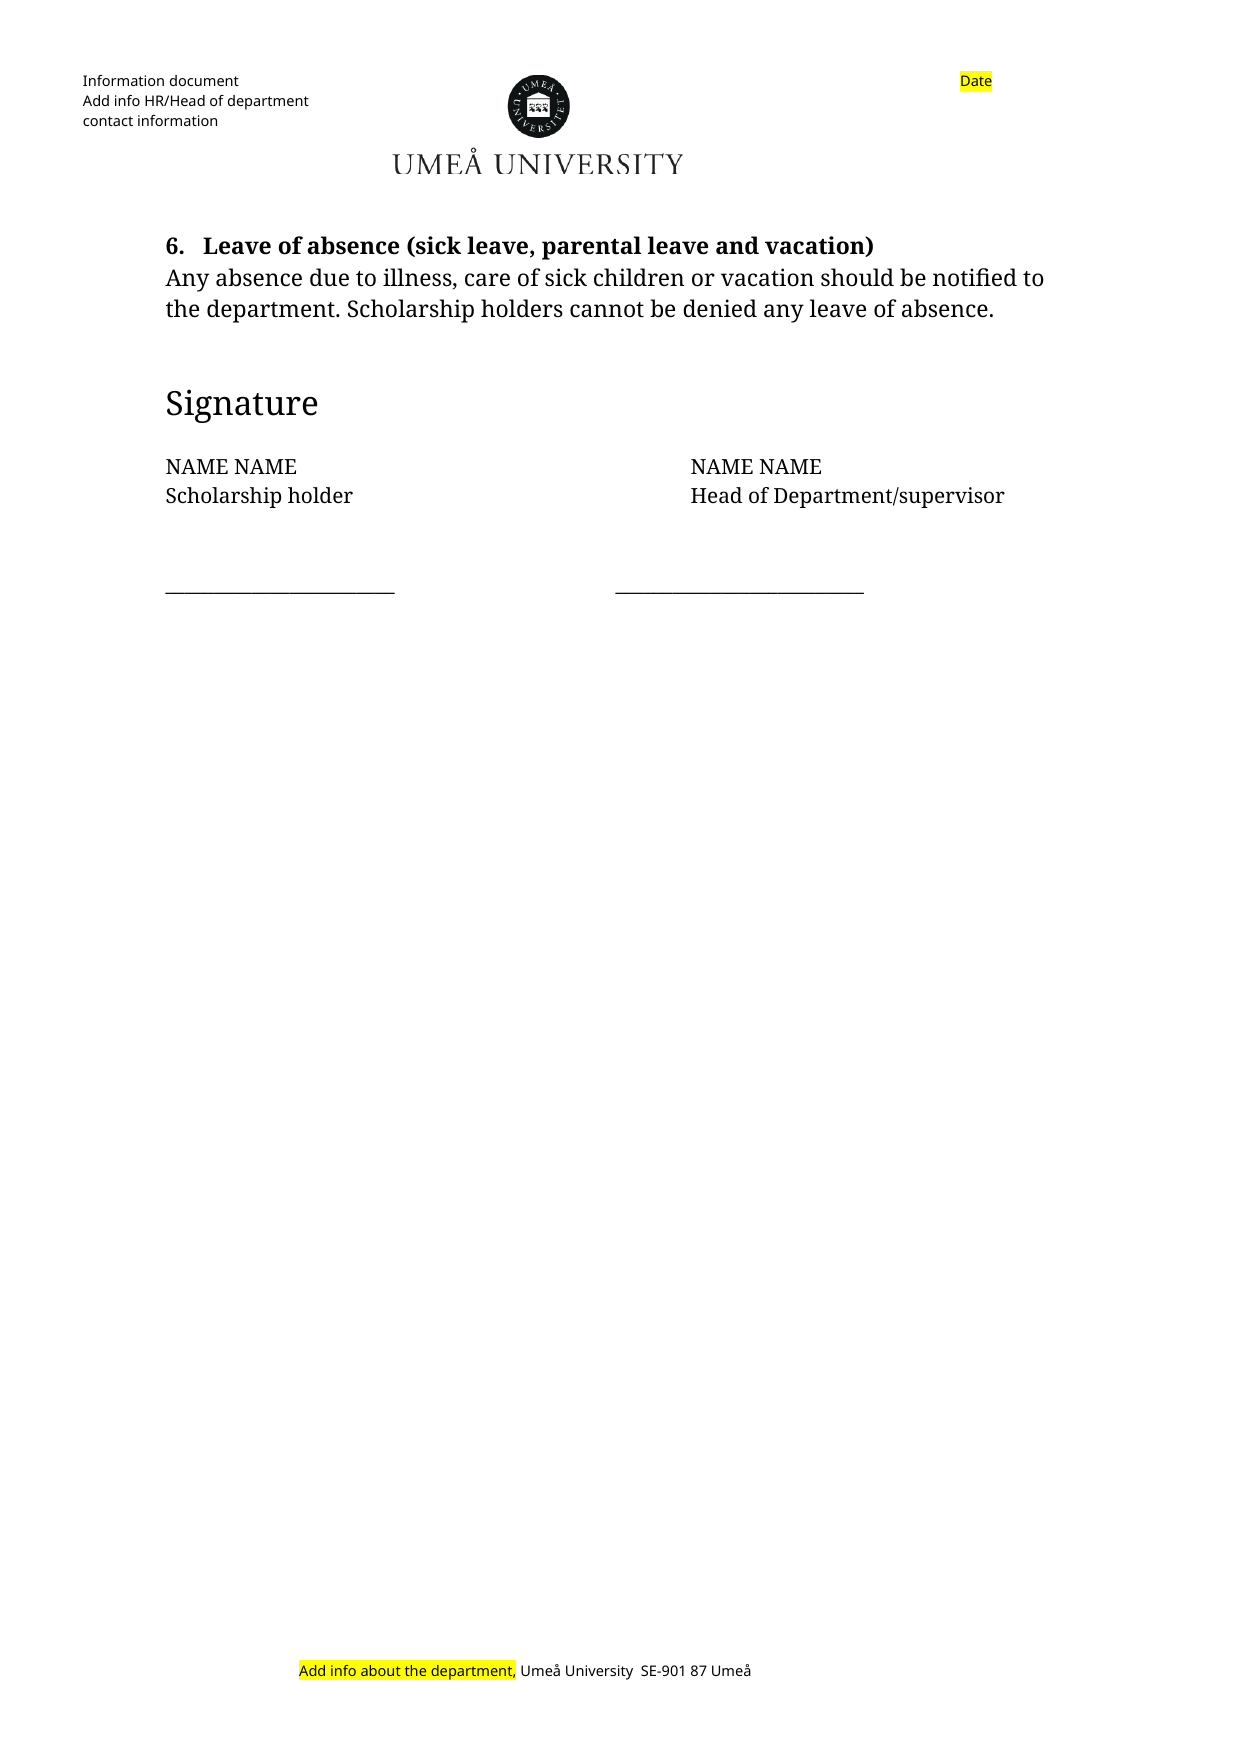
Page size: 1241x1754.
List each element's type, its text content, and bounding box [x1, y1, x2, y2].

subtitle Signature [165, 382, 1075, 424]
text NAME NAME NAME NAME [165, 452, 1075, 481]
text ________________________ __________________________ [165, 569, 1075, 597]
text Scholarship holder Head of Department/supervisor [165, 481, 1075, 509]
list Leave of absence (sick leave, parental leave and vacation) [165, 230, 1075, 262]
list Any absence due to illness, care of sick children or vacation should be notified to the department. Scholarship holders cannot be denied any leave of absence. [165, 262, 1075, 324]
